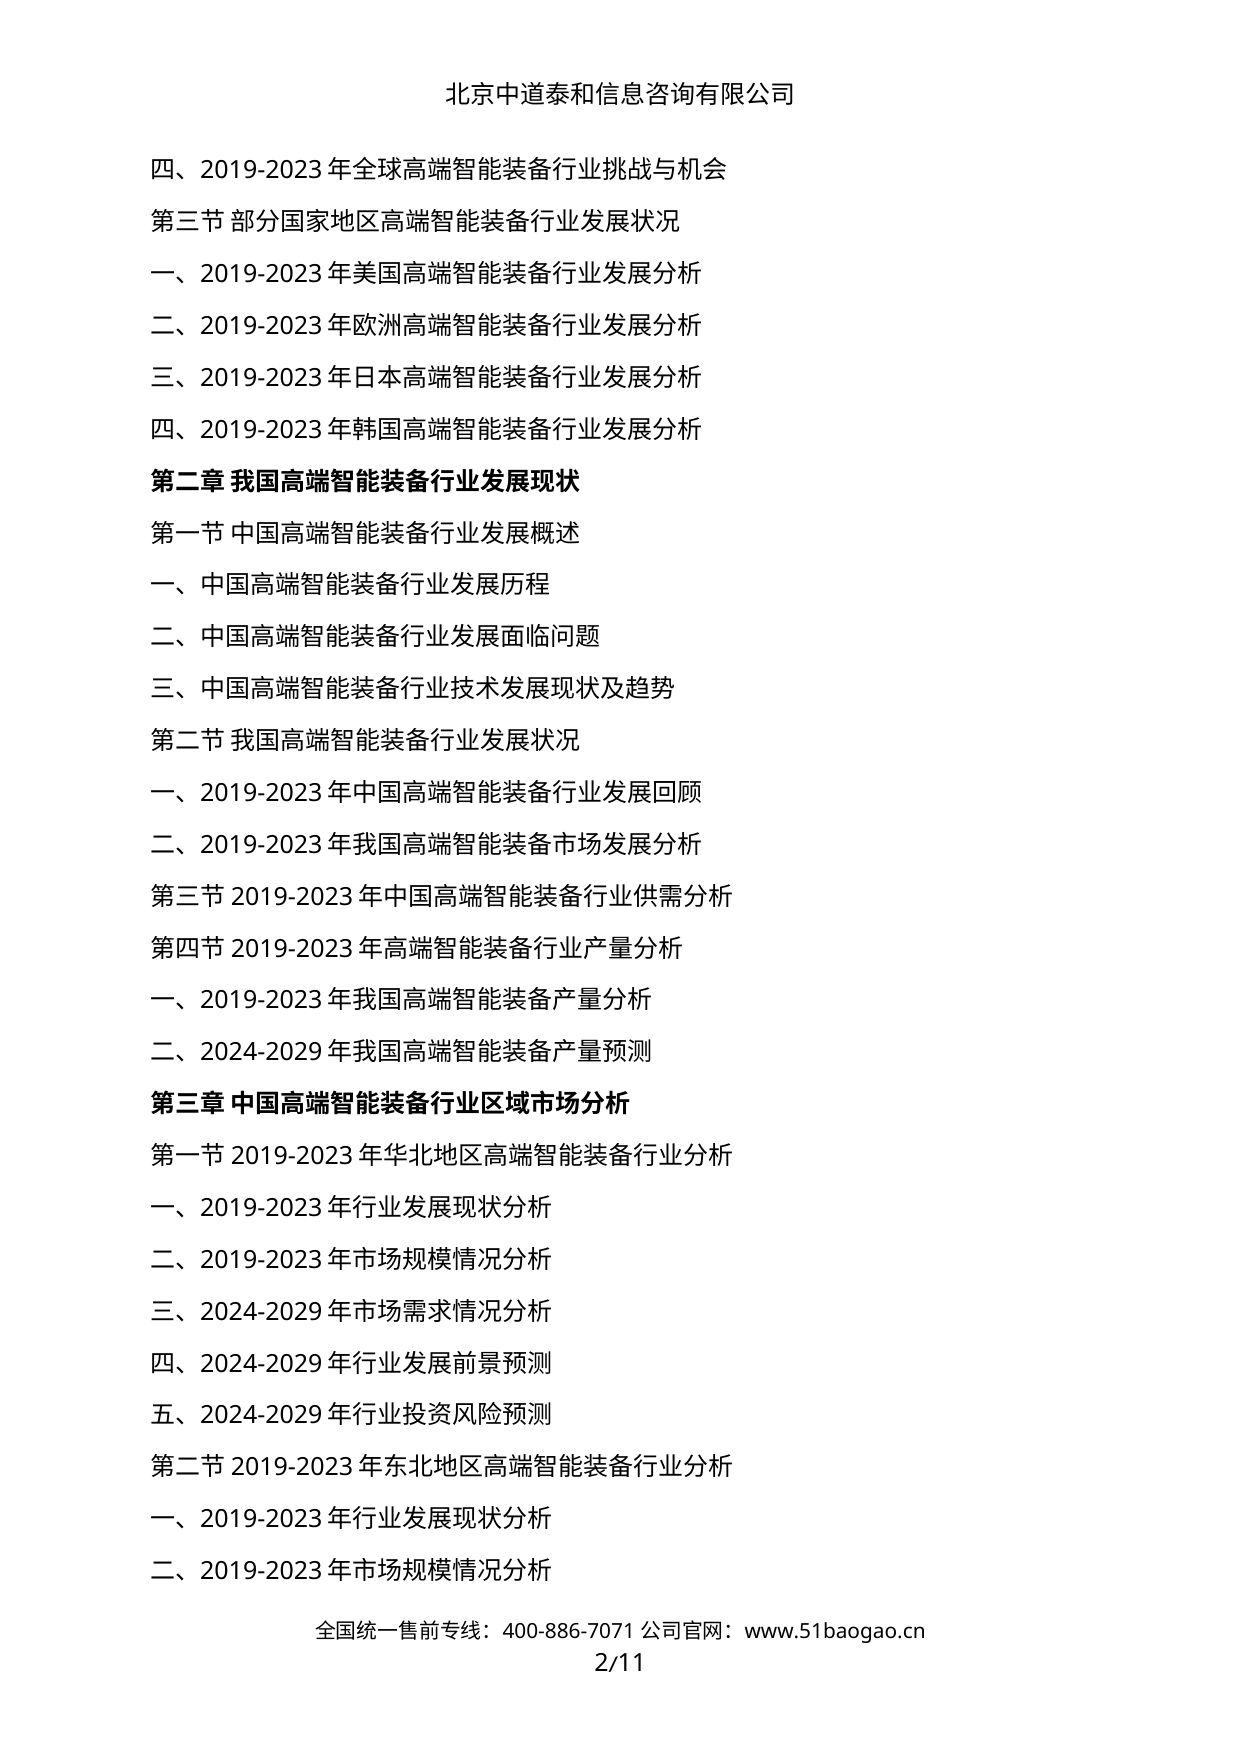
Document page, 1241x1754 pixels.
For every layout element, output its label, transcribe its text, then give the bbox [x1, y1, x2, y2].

text 四、2019-2023年全球高端智能装备行业挑战与机会 [150, 150, 1090, 186]
text 二、2019-2023年市场规模情况分析 [150, 1551, 1090, 1587]
text 四、2019-2023年韩国高端智能装备行业发展分析 [150, 409, 1090, 446]
text 第三节 2019-2023年中国高端智能装备行业供需分析 [150, 876, 1090, 912]
text 一、2019-2023年行业发展现状分析 [150, 1499, 1090, 1535]
text 一、2019-2023年中国高端智能装备行业发展回顾 [150, 772, 1090, 809]
text 一、2019-2023年我国高端智能装备产量分析 [150, 980, 1090, 1016]
text 第二章 我国高端智能装备行业发展现状 [150, 461, 1090, 497]
text 一、中国高端智能装备行业发展历程 [150, 565, 1090, 601]
text 第三节 部分国家地区高端智能装备行业发展状况 [150, 202, 1090, 238]
text 二、中国高端智能装备行业发展面临问题 [150, 617, 1090, 653]
text 二、2019-2023年市场规模情况分析 [150, 1239, 1090, 1276]
text 一、2019-2023年美国高端智能装备行业发展分析 [150, 254, 1090, 290]
text 四、2024-2029年行业发展前景预测 [150, 1343, 1090, 1379]
text 一、2019-2023年行业发展现状分析 [150, 1187, 1090, 1224]
text 第一节 中国高端智能装备行业发展概述 [150, 513, 1090, 549]
text 第一节 2019-2023年华北地区高端智能装备行业分析 [150, 1136, 1090, 1172]
text 第四节 2019-2023年高端智能装备行业产量分析 [150, 928, 1090, 964]
text 二、2024-2029年我国高端智能装备产量预测 [150, 1032, 1090, 1068]
text 第三章 中国高端智能装备行业区域市场分析 [150, 1084, 1090, 1120]
text 三、中国高端智能装备行业技术发展现状及趋势 [150, 669, 1090, 705]
text 三、2024-2029年市场需求情况分析 [150, 1291, 1090, 1327]
text 三、2019-2023年日本高端智能装备行业发展分析 [150, 357, 1090, 394]
text 五、2024-2029年行业投资风险预测 [150, 1395, 1090, 1431]
text 二、2019-2023年欧洲高端智能装备行业发展分析 [150, 306, 1090, 342]
text 第二节 我国高端智能装备行业发展状况 [150, 721, 1090, 757]
text 第二节 2019-2023年东北地区高端智能装备行业分析 [150, 1447, 1090, 1483]
text 二、2019-2023年我国高端智能装备市场发展分析 [150, 824, 1090, 861]
